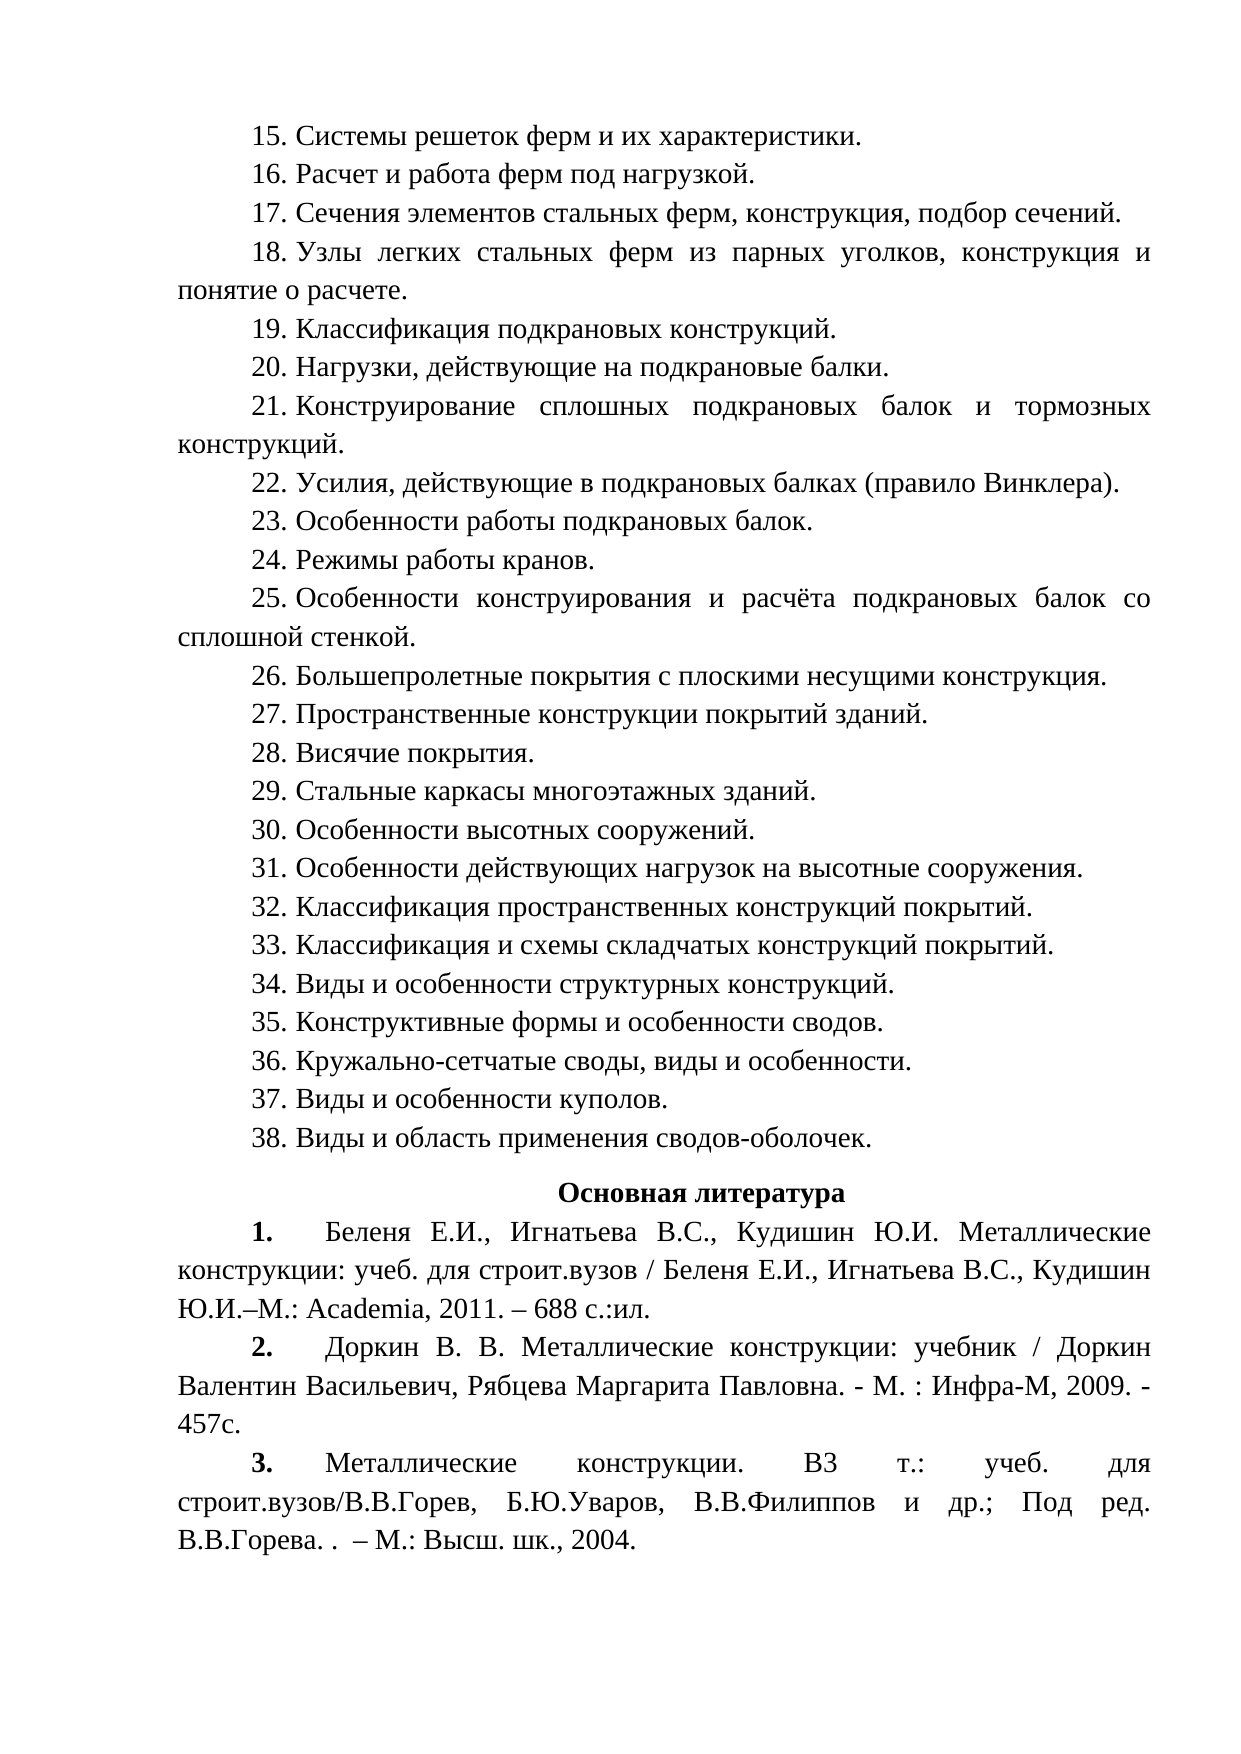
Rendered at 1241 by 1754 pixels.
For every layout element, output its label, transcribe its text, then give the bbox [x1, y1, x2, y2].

list Классификация пространственных конструкций покрытий. [177, 889, 1152, 922]
list Большепролетные покрытия с плоскими несущими конструкция. [177, 658, 1152, 691]
list Узлы легких стальных ферм из парных уголков, конструкция и понятие о расчете. [177, 234, 1152, 306]
list Конструирование сплошных подкрановых балок и тормозных конструкций. [177, 388, 1152, 460]
list Особенности конструирования и расчёта подкрановых балок со сплошной стенкой. [177, 581, 1152, 653]
list Нагрузки, действующие на подкрановые балки. [177, 349, 1152, 383]
list Особенности действующих нагрузок на высотные сооружения. [177, 850, 1152, 884]
list Особенности высотных сооружений. [177, 812, 1152, 845]
list Виды и особенности куполов. [251, 1082, 1152, 1115]
list Висячие покрытия. [177, 735, 1152, 768]
text Основная литература [251, 1175, 1152, 1209]
list Классификация и схемы складчатых конструкций покрытий. [251, 927, 1152, 961]
list Особенности работы подкрановых балок. [177, 503, 1152, 537]
list Расчет и работа ферм под нагрузкой. [177, 157, 1152, 190]
list Стальные каркасы многоэтажных зданий. [177, 773, 1152, 807]
list Классификация подкрановых конструкций. [177, 311, 1152, 344]
list Конструктивные формы и особенности сводов. [251, 1004, 1152, 1038]
list Усилия, действующие в подкрановых балках (правило Винклера). [177, 465, 1152, 498]
list Виды и особенности структурных конструкций. [251, 966, 1152, 999]
list Металлические конструкции. В3 т.: учеб. для строит.вузов/В.В.Горев, Б.Ю.Уваров, В.В.Филиппов и др.; Под ред. В.В.Горева. . – М.: Высш. шк., 2004. [177, 1445, 1152, 1556]
list Доркин В. В. Металлические конструкции: учебник / Доркин Валентин Васильевич, Рябцева Маргарита Павловна. - М. : Инфра-М, 2009. - 457с. [177, 1329, 1152, 1440]
list Виды и область применения сводов-оболочек. [251, 1120, 1152, 1154]
list Кружально-сетчатые своды, виды и особенности. [251, 1043, 1152, 1077]
list Сечения элементов стальных ферм, конструкция, подбор сечений. [177, 195, 1152, 229]
list Пространственные конструкции покрытий зданий. [177, 696, 1152, 730]
list Режимы работы кранов. [177, 542, 1152, 576]
list Беленя Е.И., Игнатьева В.С., Кудишин Ю.И. Металлические конструкции: учеб. для строит.вузов / Беленя Е.И., Игнатьева В.С., Кудишин Ю.И.–М.: Academia, 2011. – 688 с.:ил. [177, 1214, 1152, 1324]
list Системы решеток ферм и их характеристики. [177, 118, 1152, 152]
